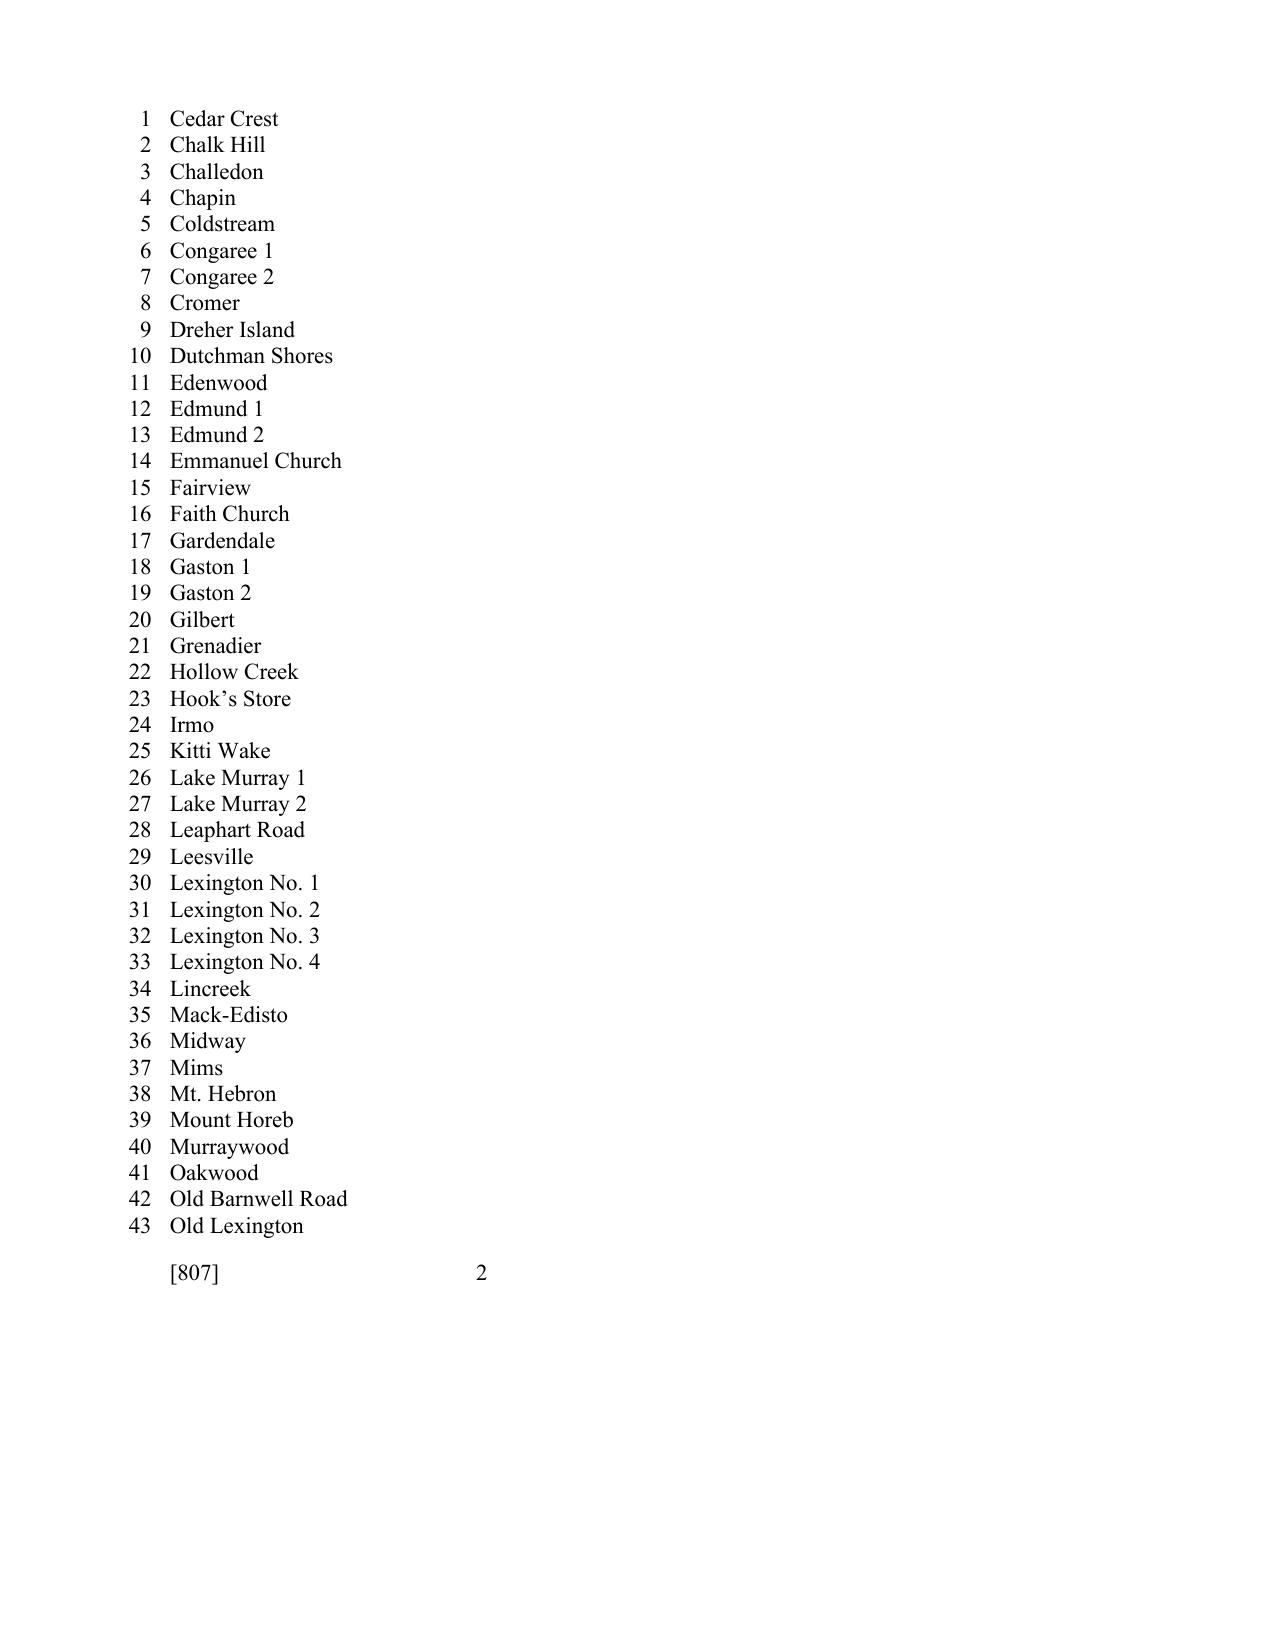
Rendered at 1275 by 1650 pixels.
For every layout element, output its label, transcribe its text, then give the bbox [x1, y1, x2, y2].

text Old Barnwell Road [169, 1186, 787, 1212]
text Congaree 1 [169, 237, 787, 263]
text Dutchman Shores [169, 342, 787, 368]
text Oakwood [169, 1159, 787, 1186]
text Emmanuel Church [169, 448, 787, 474]
text Gaston 2 [169, 579, 787, 606]
text Lake Murray 2 [169, 790, 787, 817]
text Murraywood [169, 1133, 787, 1159]
text Fairview [169, 474, 787, 500]
text Congaree 2 [169, 263, 787, 289]
text Kitti Wake [169, 737, 787, 764]
text Coldstream [169, 210, 787, 237]
text Gilbert [169, 606, 787, 632]
text Gardendale [169, 527, 787, 553]
text Lexington No. 4 [169, 948, 787, 975]
text Hollow Creek [169, 658, 787, 685]
text Chalk Hill [169, 131, 787, 158]
text Edmund 1 [169, 395, 787, 421]
text Lexington No. 2 [169, 896, 787, 922]
text Midway [169, 1027, 787, 1054]
text Edenwood [169, 368, 787, 395]
text Hook’s Store [169, 685, 787, 711]
text Mount Horeb [169, 1106, 787, 1133]
text Dreher Island [169, 316, 787, 342]
text Mims [169, 1054, 787, 1080]
text Edmund 2 [169, 421, 787, 448]
text Leesville [169, 843, 787, 869]
text Grenadier [169, 632, 787, 658]
text Chapin [169, 184, 787, 210]
text Lincreek [169, 975, 787, 1001]
text Cromer [169, 289, 787, 316]
text Mt. Hebron [169, 1080, 787, 1106]
text Challedon [169, 158, 787, 184]
text Leaphart Road [169, 817, 787, 843]
text Gaston 1 [169, 553, 787, 579]
text Lexington No. 1 [169, 869, 787, 896]
text Lake Murray 1 [169, 764, 787, 790]
text Mack-Edisto [169, 1001, 787, 1027]
text Lexington No. 3 [169, 922, 787, 948]
text Cedar Crest [169, 105, 787, 131]
text Irmo [169, 711, 787, 737]
text Old Lexington [169, 1212, 787, 1238]
text Faith Church [169, 500, 787, 527]
